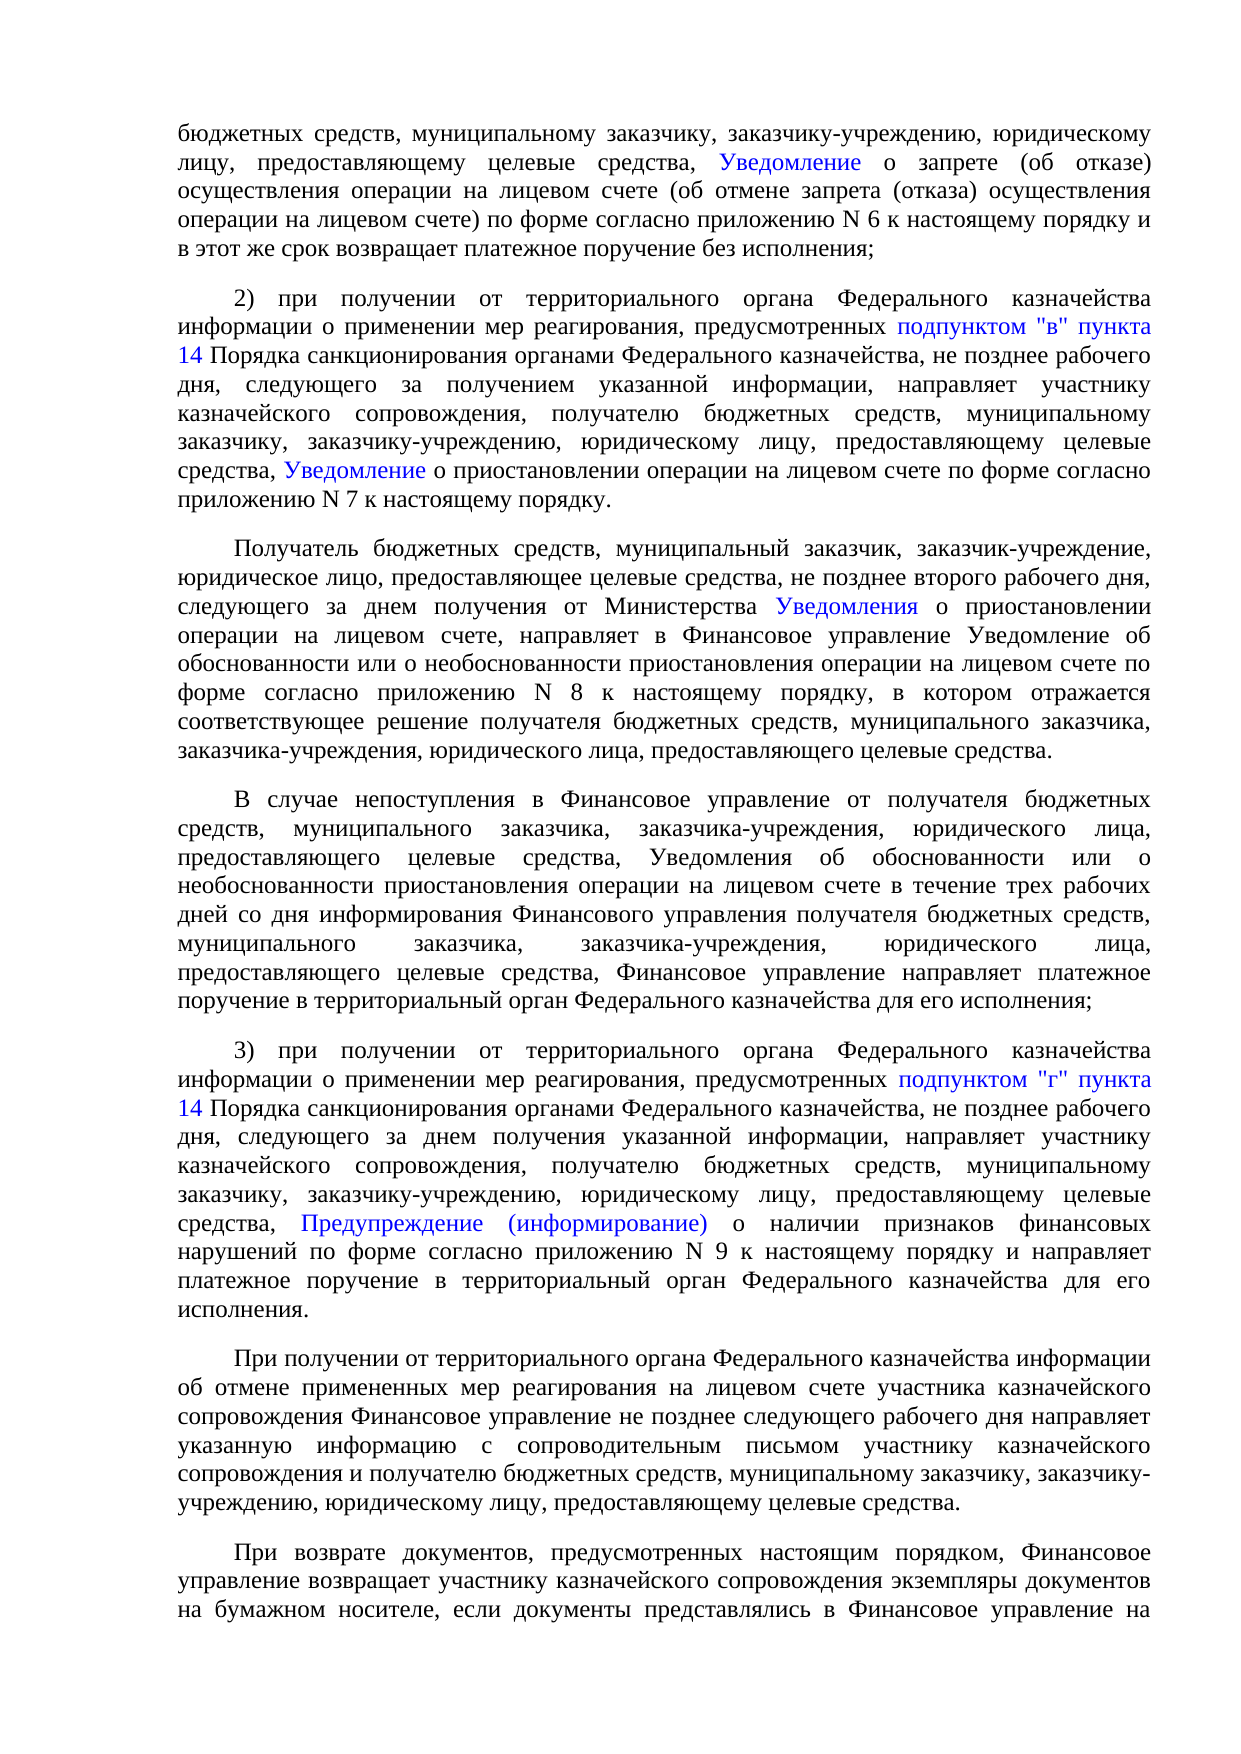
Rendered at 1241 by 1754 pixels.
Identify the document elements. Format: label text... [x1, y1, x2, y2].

text При получении от территориального органа Федерального казначейства информации об отмене примененных мер реагирования на лицевом счете участника казначейского сопровождения Финансовое управление не позднее следующего рабочего дня направляет указанную информацию с сопроводительным письмом участнику казначейского сопровождения и получателю бюджетных средств, муниципальному заказчику, заказчику-учреждению, юридическому лицу, предоставляющему целевые средства. [177, 1343, 1152, 1516]
text В случае непоступления в Финансовое управление от получателя бюджетных средств, муниципального заказчика, заказчика-учреждения, юридического лица, предоставляющего целевые средства, Уведомления об обоснованности или о необоснованности приостановления операции на лицевом счете в течение трех рабочих дней со дня информирования Финансового управления получателя бюджетных средств, муниципального заказчика, заказчика-учреждения, юридического лица, предоставляющего целевые средства, Финансовое управление направляет платежное поручение в территориальный орган Федерального казначейства для его исполнения; [177, 784, 1152, 1014]
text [177, 1537, 1152, 1623]
text 3) при получении от территориального органа Федерального казначейства информации о применении мер реагирования, предусмотренных подпунктом "г" пункта 14 Порядка санкционирования органами Федерального казначейства, не позднее рабочего дня, следующего за днем получения указанной информации, направляет участнику казначейского сопровождения, получателю бюджетных средств, муниципальному заказчику, заказчику-учреждению, юридическому лицу, предоставляющему целевые средства, Предупреждение (информирование) о наличии признаков финансовых нарушений по форме согласно приложению N 9 к настоящему порядку и направляет платежное поручение в территориальный орган Федерального казначейства для его исполнения. [177, 1035, 1152, 1323]
text Получатель бюджетных средств, муниципальный заказчик, заказчик-учреждение, юридическое лицо, предоставляющее целевые средства, не позднее второго рабочего дня, следующего за днем получения от Министерства Уведомления о приостановлении операции на лицевом счете, направляет в Финансовое управление Уведомление об обоснованности или о необоснованности приостановления операции на лицевом счете по форме согласно приложению N 8 к настоящему порядку, в котором отражается соответствующее решение получателя бюджетных средств, муниципального заказчика, заказчика-учреждения, юридического лица, предоставляющего целевые средства. [177, 533, 1152, 763]
text 2) при получении от территориального органа Федерального казначейства информации о применении мер реагирования, предусмотренных подпунктом "в" пункта 14 Порядка санкционирования органами Федерального казначейства, не позднее рабочего дня, следующего за получением указанной информации, направляет участнику казначейского сопровождения, получателю бюджетных средств, муниципальному заказчику, заказчику-учреждению, юридическому лицу, предоставляющему целевые средства, Уведомление о приостановлении операции на лицевом счете по форме согласно приложению N 7 к настоящему порядку. [177, 283, 1152, 513]
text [177, 118, 1152, 262]
